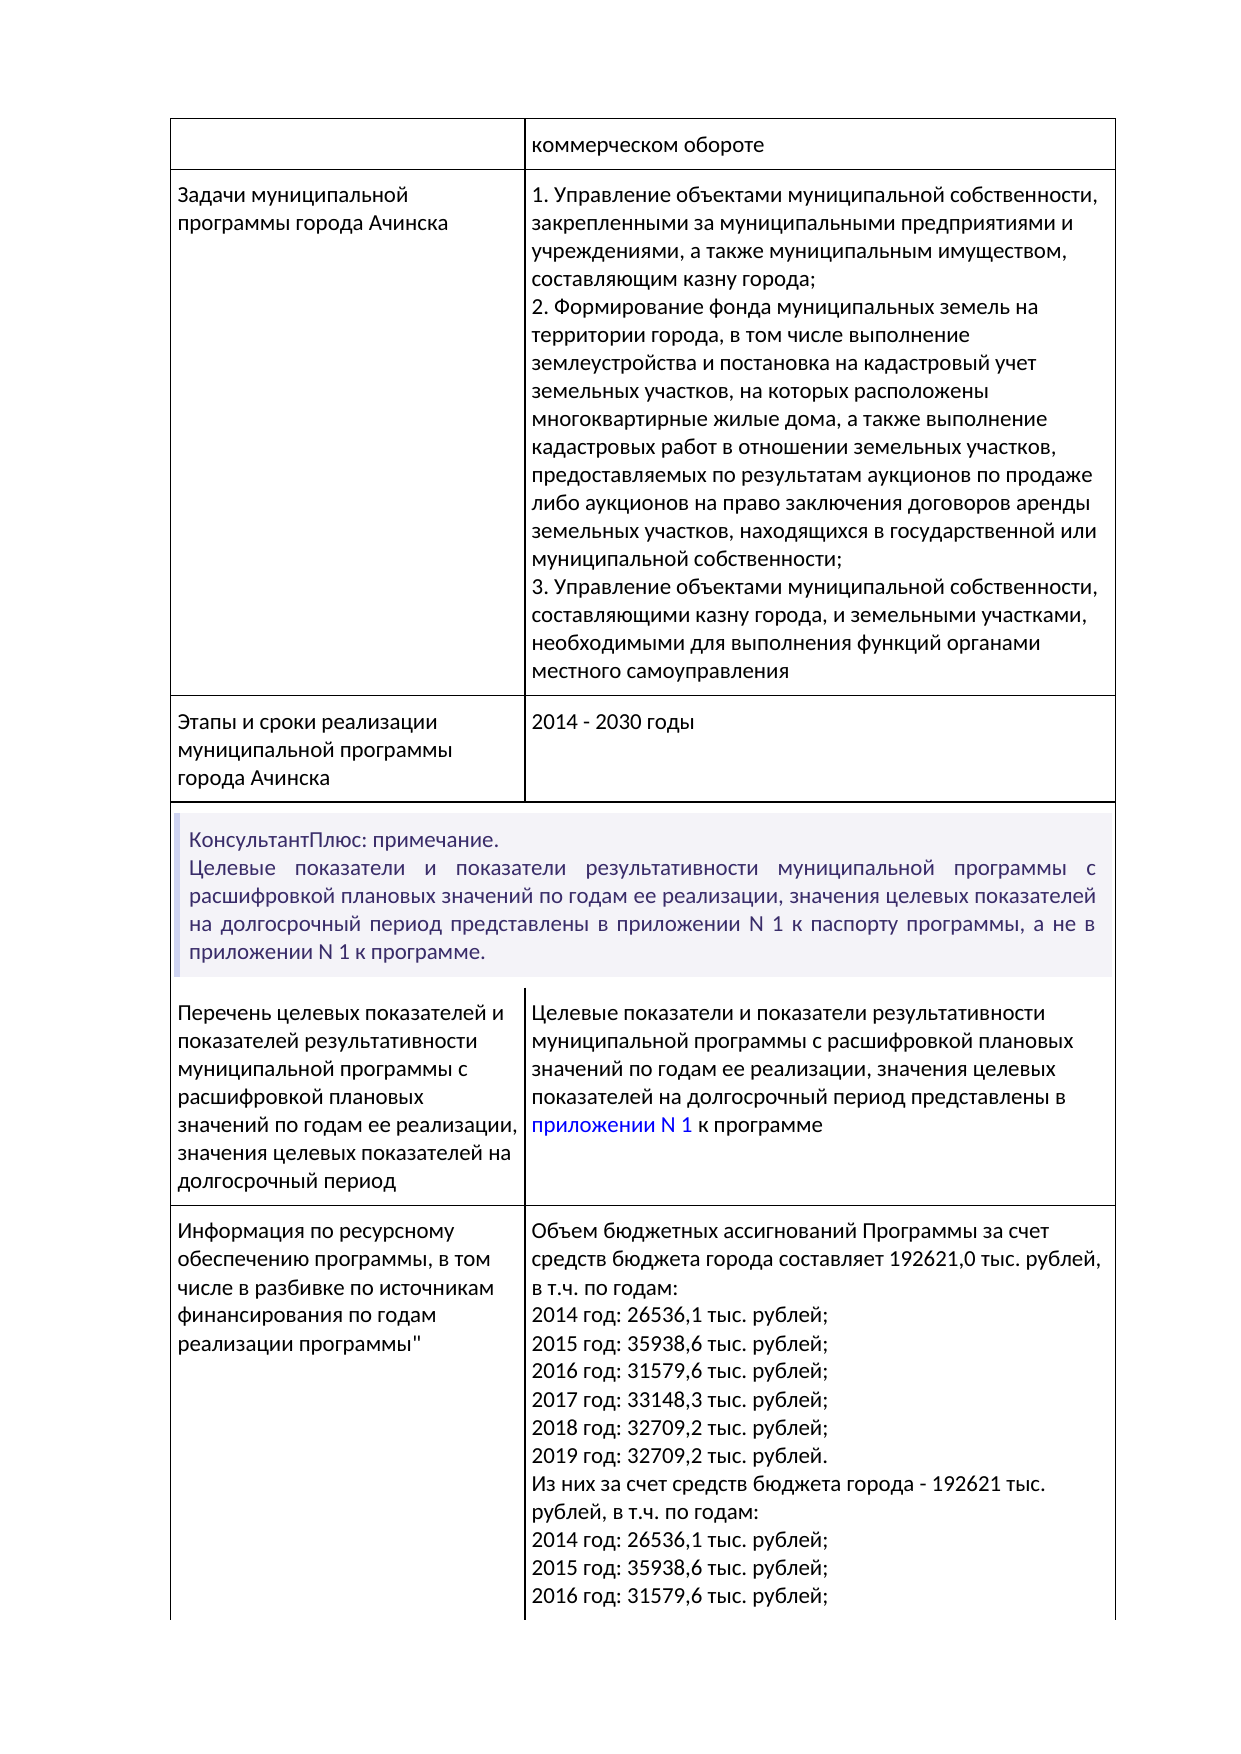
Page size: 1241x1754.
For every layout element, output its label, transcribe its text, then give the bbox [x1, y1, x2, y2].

table_cell Этапы и сроки реализации муниципальной программы города Ачинска [171, 696, 524, 801]
table_cell Задачи муниципальной программы города Ачинска [171, 170, 524, 695]
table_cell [526, 119, 1115, 168]
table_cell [171, 119, 524, 168]
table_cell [171, 1206, 524, 1619]
table_cell 2014 - 2030 годы [526, 696, 1115, 801]
table_cell 1. Управление объектами муниципальной собственности, закрепленными за муниципальными предприятиями и учреждениями, а также муниципальным имуществом, составляющим казну города; 2. Формирование фонда муниципальных земель на территории города, в том числе выполнение землеустройства и постановка на кадастровый учет земельных участков, на которых расположены многоквартирные жилые дома, а также выполнение кадастровых работ в отношении земельных участков, предоставляемых по результатам аукционов по продаже либо аукционов на право заключения договоров аренды земельных участков, находящихся в государственной или муниципальной собственности; 3. Управление объектами муниципальной собственности, составляющими казну города, и земельными участками, необходимыми для выполнения функций органами местного самоуправления [526, 170, 1115, 695]
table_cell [526, 1206, 1115, 1619]
table_cell Целевые показатели и показатели результативности муниципальной программы с расшифровкой плановых значений по годам ее реализации, значения целевых показателей на долгосрочный период представлены в приложении N 1 к программе [526, 988, 1115, 1205]
table_cell Перечень целевых показателей и показателей результативности муниципальной программы с расшифровкой плановых значений по годам ее реализации, значения целевых показателей на долгосрочный период [171, 988, 524, 1205]
table_cell [171, 803, 1115, 987]
